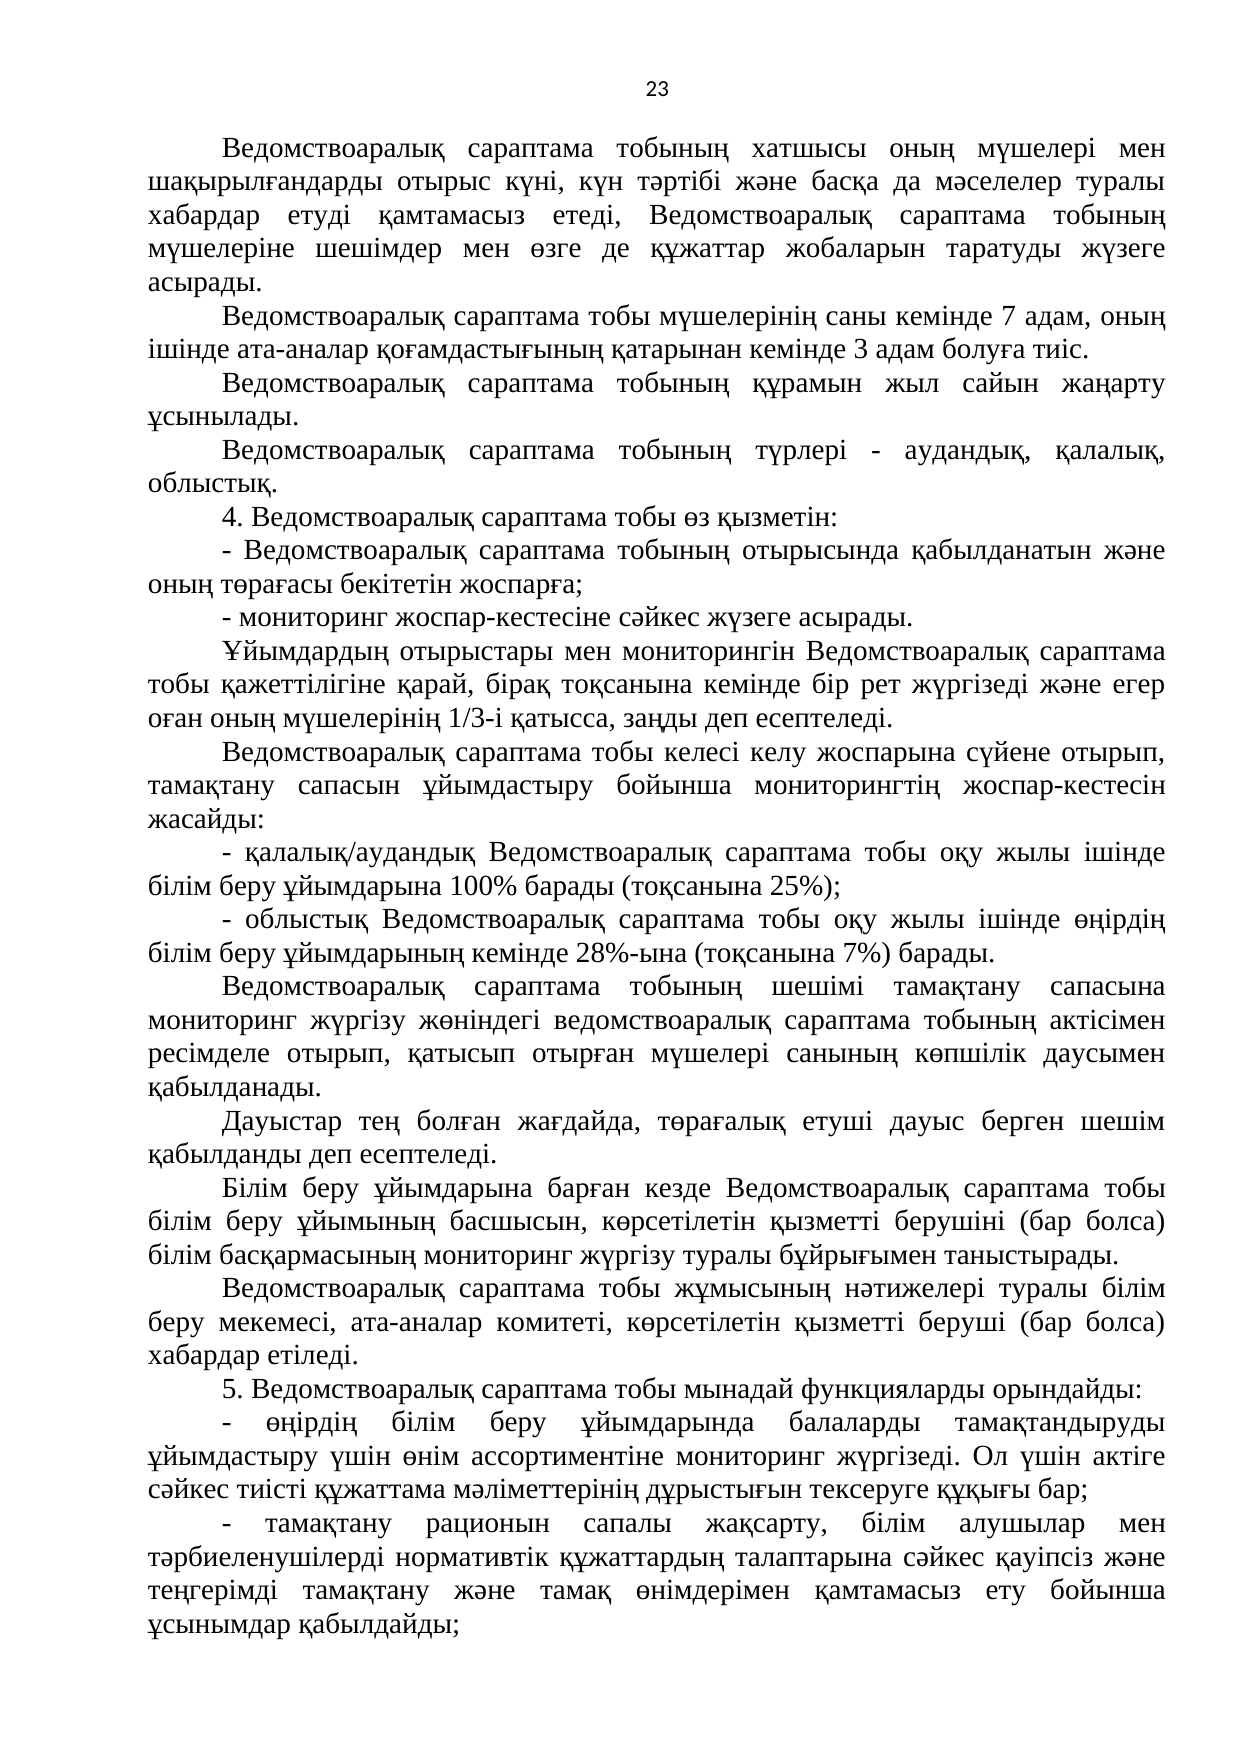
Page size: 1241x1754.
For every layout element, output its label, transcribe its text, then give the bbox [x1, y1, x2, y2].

text - қалалық/аудандық Ведомствоаралық сараптама тобы оқу жылы ішінде білім беру ұйымдарына 100% барады (тоқсанына 25%); [148, 834, 1166, 901]
text Ведомствоаралық сараптама тобының түрлері - аудандық, қалалық, облыстық. [148, 432, 1166, 499]
text Ведомствоаралық сараптама тобы мүшелерінің саны кемінде 7 адам, оның ішінде ата-аналар қоғамдастығының қатарынан кемінде 3 адам болуға тиіс. [148, 298, 1166, 365]
text Ведомствоаралық сараптама тобының хатшысы оның мүшелері мен шақырылғандарды отырыс күні, күн тәртібі және басқа да мәселелер туралы хабардар етуді қамтамасыз етеді, Ведомствоаралық сараптама тобының мүшелеріне шешімдер мен өзге де құжаттар жобаларын таратуды жүзеге асырады. [148, 130, 1166, 298]
text Ведомствоаралық сараптама тобының шешімі тамақтану сапасына мониторинг жүргізу жөніндегі ведомствоаралық сараптама тобының актісімен ресімделе отырып, қатысып отырған мүшелері санының көпшілік даусымен қабылданады. [148, 968, 1166, 1103]
text - мониторинг жоспар-кестесіне сәйкес жүзеге асырады. [148, 599, 1166, 633]
text Дауыстар тең болған жағдайда, төрағалық етуші дауыс берген шешім қабылданды деп есептеледі. [148, 1103, 1166, 1170]
text Ведомствоаралық сараптама тобы жұмысының нәтижелері туралы білім беру мекемесі, ата-аналар комитеті, көрсетілетін қызметті беруші (бар болса) хабардар етіледі. [148, 1270, 1166, 1371]
text Ведомствоаралық сараптама тобының құрамын жыл сайын жаңарту ұсынылады. [148, 365, 1166, 432]
text - өңірдің білім беру ұйымдарында балаларды тамақтандыруды ұйымдастыру үшін өнім ассортиментіне мониторинг жүргізеді. Ол үшін актіге сәйкес тиісті құжаттама мәліметтерінің дұрыстығын тексеруге құқығы бар; [148, 1404, 1166, 1505]
text Ведомствоаралық сараптама тобы келесі келу жоспарына сүйене отырып, тамақтану сапасын ұйымдастыру бойынша мониторингтің жоспар-кестесін жасайды: [148, 734, 1166, 834]
text - облыстық Ведомствоаралық сараптама тобы оқу жылы ішінде өңірдің білім беру ұйымдарының кемінде 28%-ына (тоқсанына 7%) барады. [148, 901, 1166, 968]
text 5. Ведомствоаралық сараптама тобы мынадай функцияларды орындайды: [148, 1371, 1166, 1404]
text Ұйымдардың отырыстары мен мониторингін Ведомствоаралық сараптама тобы қажеттілігіне қарай, бірақ тоқсанына кемінде бір рет жүргізеді және егер оған оның мүшелерінің 1/3-і қатысса, заңды деп есептеледі. [148, 633, 1166, 734]
text - тамақтану рационын сапалы жақсарту, білім алушылар мен тәрбиеленушілерді нормативтік құжаттардың талаптарына сәйкес қауіпсіз және теңгерімді тамақтану және тамақ өнімдерімен қамтамасыз ету бойынша ұсынымдар қабылдайды; [148, 1505, 1166, 1639]
text Білім беру ұйымдарына барған кезде Ведомствоаралық сараптама тобы білім беру ұйымының басшысын, көрсетілетін қызметті берушіні (бар болса) білім басқармасының мониторинг жүргізу туралы бұйрығымен таныстырады. [148, 1170, 1166, 1270]
text 4. Ведомствоаралық сараптама тобы өз қызметін: [148, 499, 1166, 532]
text - Ведомствоаралық сараптама тобының отырысында қабылданатын және оның төрағасы бекітетін жоспарға; [148, 532, 1166, 599]
